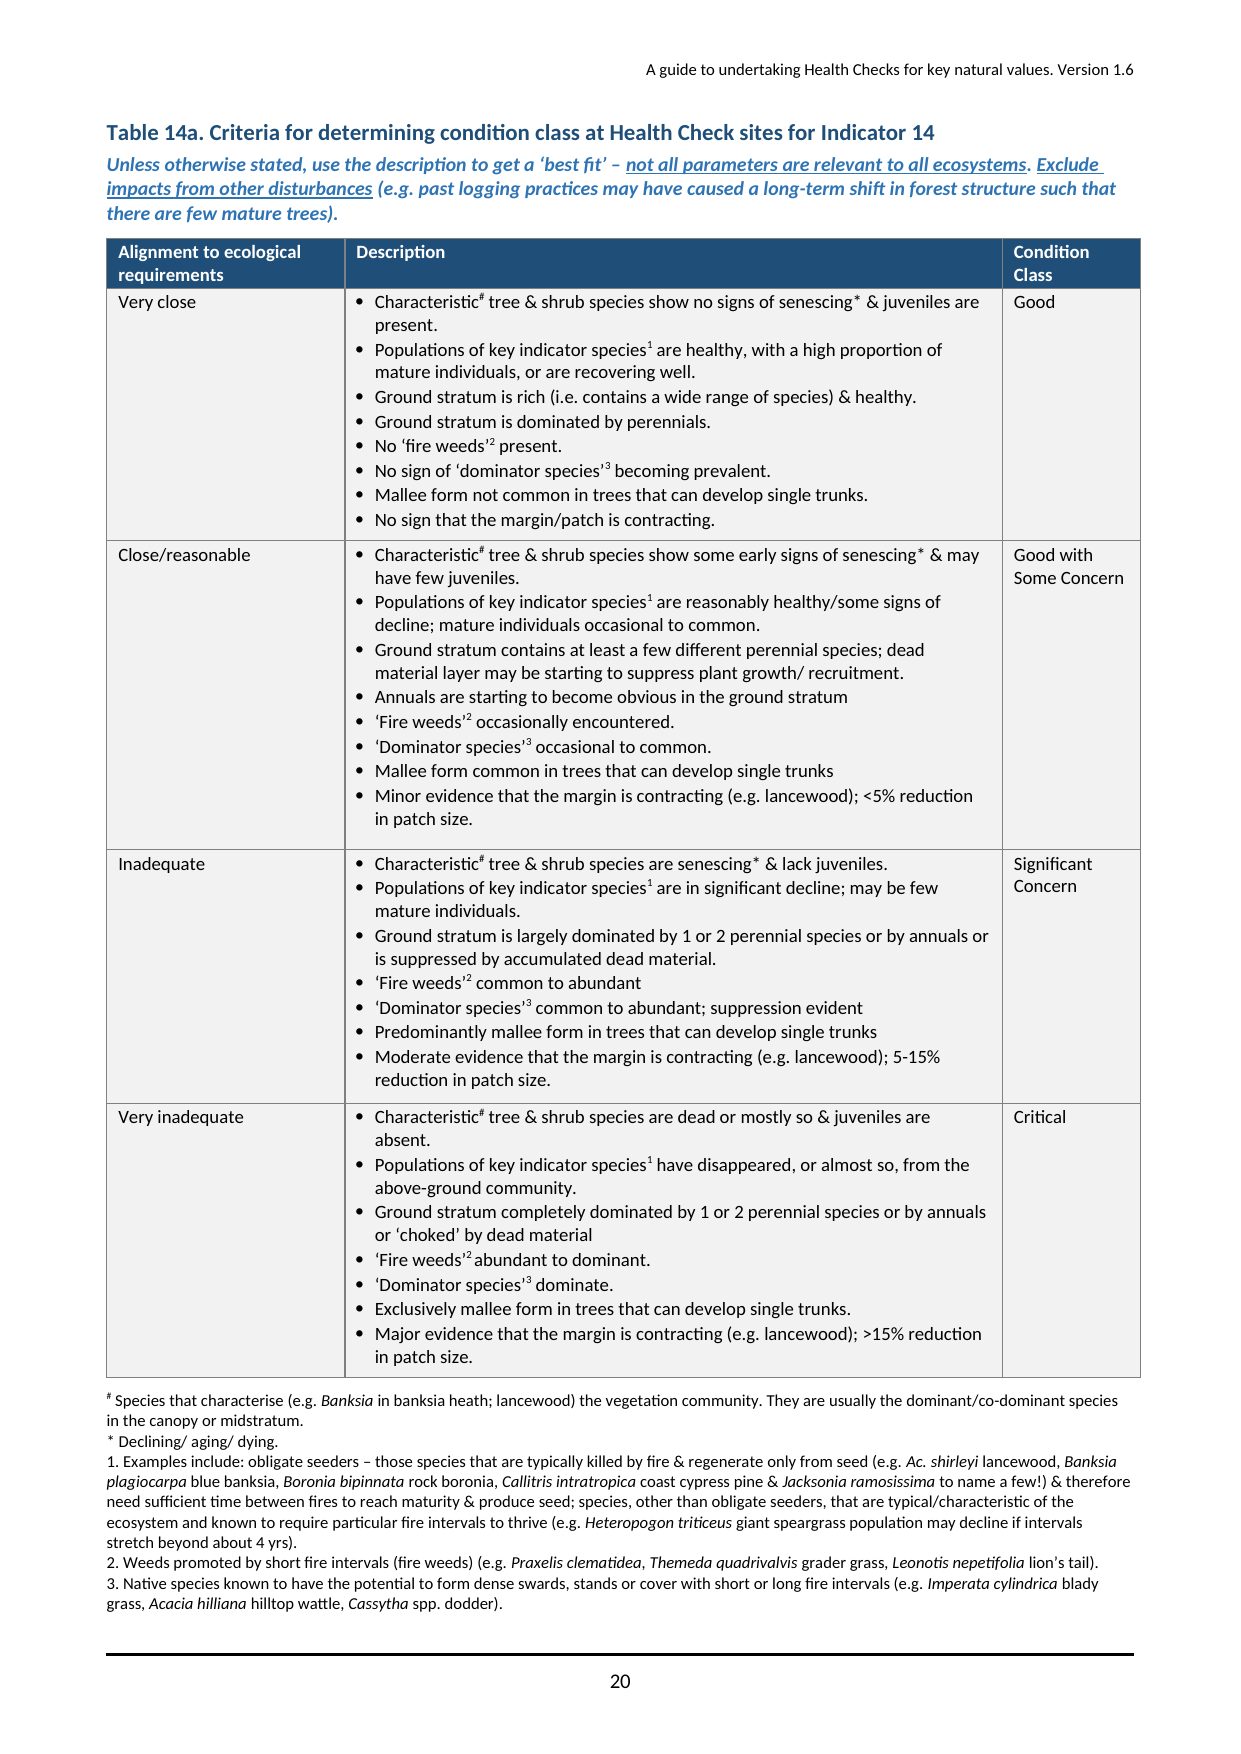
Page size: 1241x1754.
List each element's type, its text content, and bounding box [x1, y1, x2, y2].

text Table 14a. Criteria for determining condition class at Health Check sites for Indicator 14 [106, 118, 1134, 146]
table_header Alignment to ecological requirements [107, 239, 344, 288]
table_cell Very close [107, 289, 344, 540]
table_cell Close/reasonable [107, 541, 344, 849]
text 1. Examples include: obligate seeders – those species that are typically killed by fire & regenerate only from seed (e.g. Ac. shirleyi lancewood, Banksia plagiocarpa blue banksia, Boronia bipinnata rock boronia, Callitris intratropica coast cypress pine & Jacksonia ramosissima to name a few!) & therefore need sufficient time between fires to reach maturity & produce seed; species, other than obligate seeders, that are typical/characteristic of the ecosystem and known to require particular fire intervals to thrive (e.g. Heteropogon triticeus giant speargrass population may decline if intervals stretch beyond about 4 yrs). [106, 1451, 1134, 1553]
table_cell Good with Some Concern [1003, 541, 1140, 849]
text 3. Native species known to have the potential to form dense swards, stands or cover with short or long fire intervals (e.g. Imperata cylindrica blady grass, Acacia hilliana hilltop wattle, Cassytha spp. dodder). [106, 1573, 1134, 1614]
table_cell Very inadequate [107, 1104, 344, 1377]
table_cell Critical [1003, 1104, 1140, 1377]
table_cell Characteristic# tree & shrub species are senescing* & lack juveniles. Populations of key indicator species1 are in significant decline; may be few mature individuals. Ground stratum is largely dominated by 1 or 2 perennial species or by annuals or is suppressed by accumulated dead material. ‘Fire weeds’2 common to abundant ‘Dominator species’3 common to abundant; suppression evident Predominantly mallee form in trees that can develop single trunks Moderate evidence that the margin is contracting (e.g. lancewood); 5-15% reduction in patch size. [346, 850, 1002, 1103]
text * Declining/ aging/ dying. [106, 1431, 1134, 1451]
table_cell Characteristic# tree & shrub species show no signs of senescing* & juveniles are present. Populations of key indicator species1 are healthy, with a high proportion of mature individuals, or are recovering well. Ground stratum is rich (i.e. contains a wide range of species) & healthy. Ground stratum is dominated by perennials. No ‘fire weeds’2 present. No sign of ‘dominator species’3 becoming prevalent. Mallee form not common in trees that can develop single trunks. No sign that the margin/patch is contracting. [346, 289, 1002, 540]
table_cell Good [1003, 289, 1140, 540]
table_cell Inadequate [107, 850, 344, 1103]
text # Species that characterise (e.g. Banksia in banksia heath; lancewood) the vegetation community. They are usually the dominant/co-dominant species in the canopy or midstratum. [106, 1390, 1134, 1431]
table_header Description [346, 239, 1002, 288]
table_header Condition Class [1003, 239, 1140, 288]
table_cell Significant Concern [1003, 850, 1140, 1103]
table_cell Characteristic# tree & shrub species are dead or mostly so & juveniles are absent. Populations of key indicator species1 have disappeared, or almost so, from the above-ground community. Ground stratum completely dominated by 1 or 2 perennial species or by annuals or ‘choked’ by dead material ‘Fire weeds’2 abundant to dominant. ‘Dominator species’3 dominate. Exclusively mallee form in trees that can develop single trunks. Major evidence that the margin is contracting (e.g. lancewood); >15% reduction in patch size. [346, 1104, 1002, 1377]
text 2. Weeds promoted by short fire intervals (fire weeds) (e.g. Praxelis clematidea, Themeda quadrivalvis grader grass, Leonotis nepetifolia lion’s tail). [106, 1553, 1134, 1573]
text Unless otherwise stated, use the description to get a ‘best fit’ – not all parameters are relevant to all ecosystems. Exclude impacts from other disturbances (e.g. past logging practices may have caused a long-term shift in forest structure such that there are few mature trees). [106, 152, 1134, 225]
table_cell Characteristic# tree & shrub species show some early signs of senescing* & may have few juveniles. Populations of key indicator species1 are reasonably healthy/some signs of decline; mature individuals occasional to common. Ground stratum contains at least a few different perennial species; dead material layer may be starting to suppress plant growth/ recruitment. Annuals are starting to become obvious in the ground stratum ‘Fire weeds’2 occasionally encountered. ‘Dominator species’3 occasional to common. Mallee form common in trees that can develop single trunks Minor evidence that the margin is contracting (e.g. lancewood); <5% reduction in patch size. [346, 541, 1002, 849]
